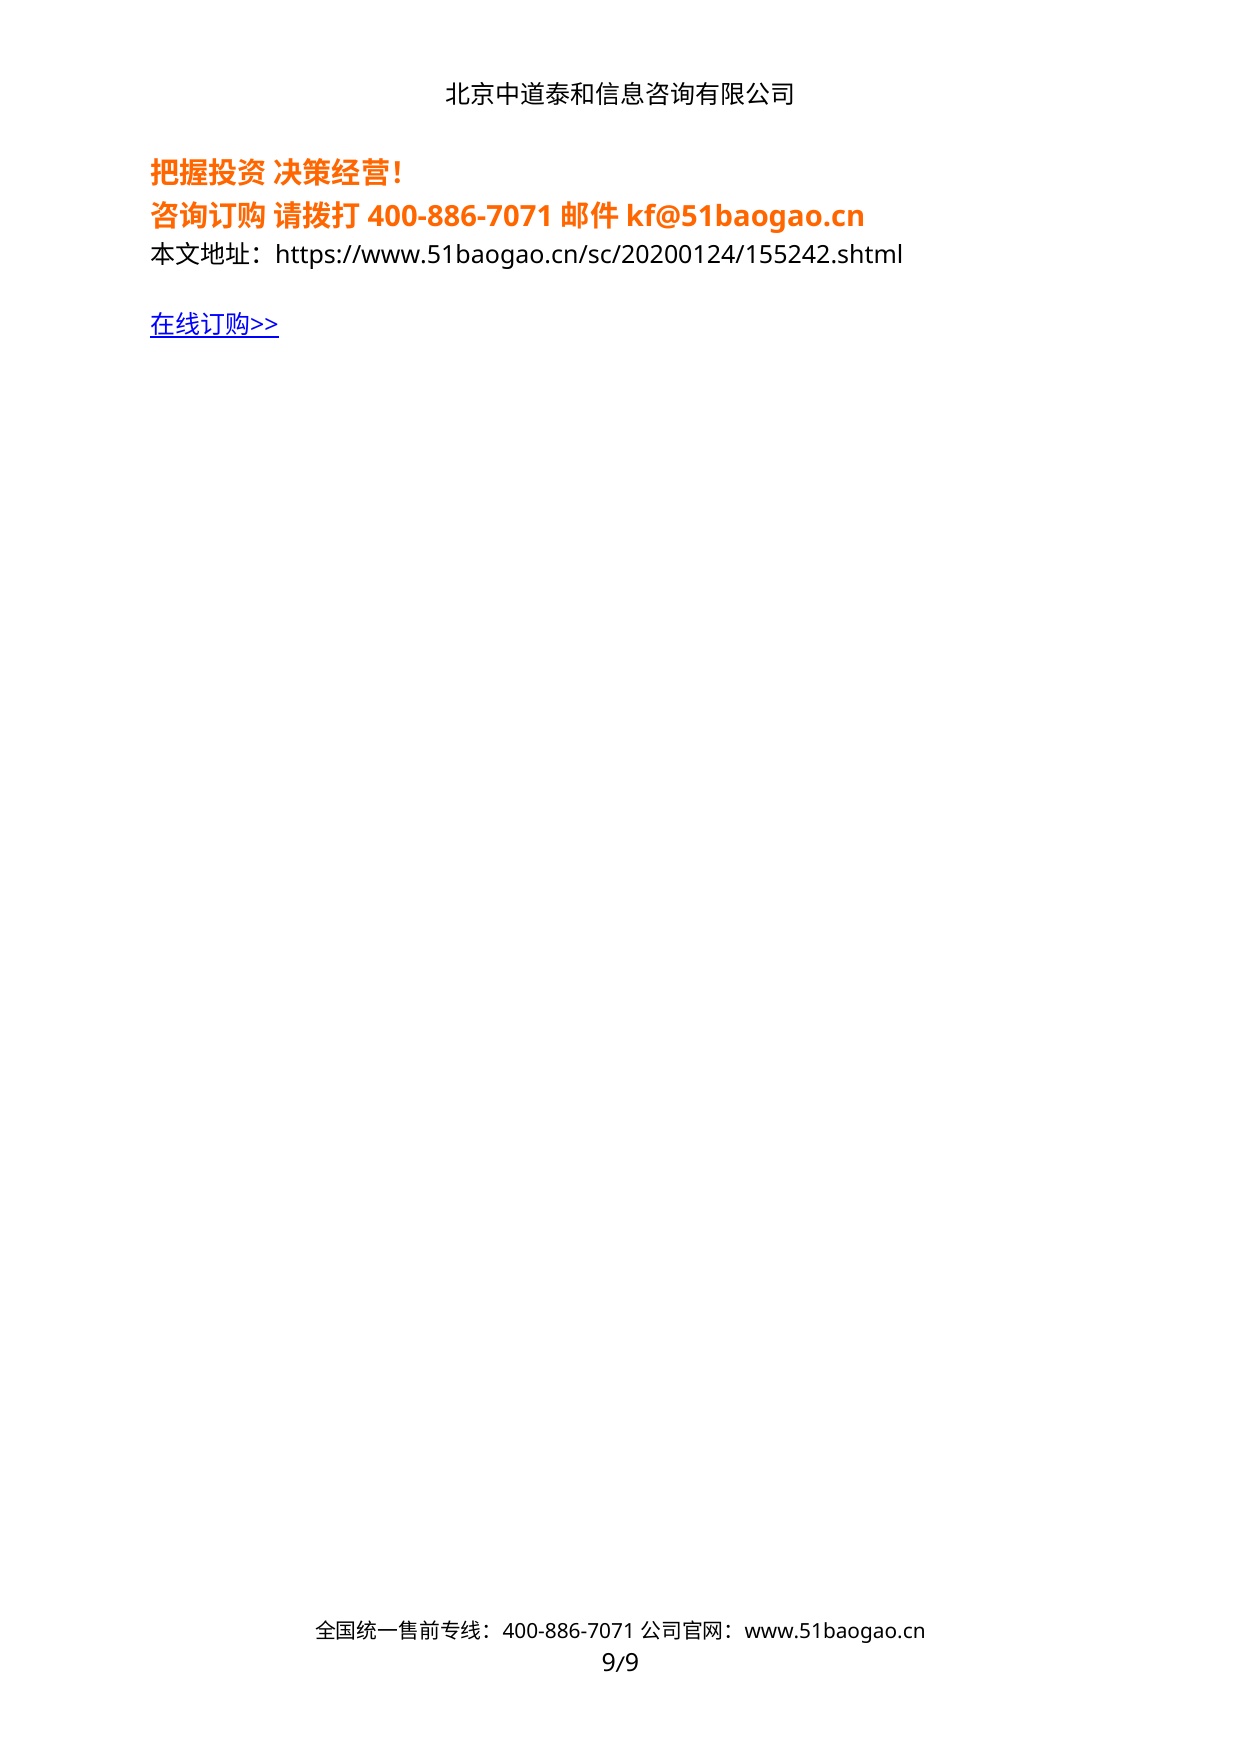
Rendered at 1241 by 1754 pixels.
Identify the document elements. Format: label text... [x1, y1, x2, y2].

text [150, 150, 1090, 271]
text 在线订购>> [150, 271, 1090, 341]
